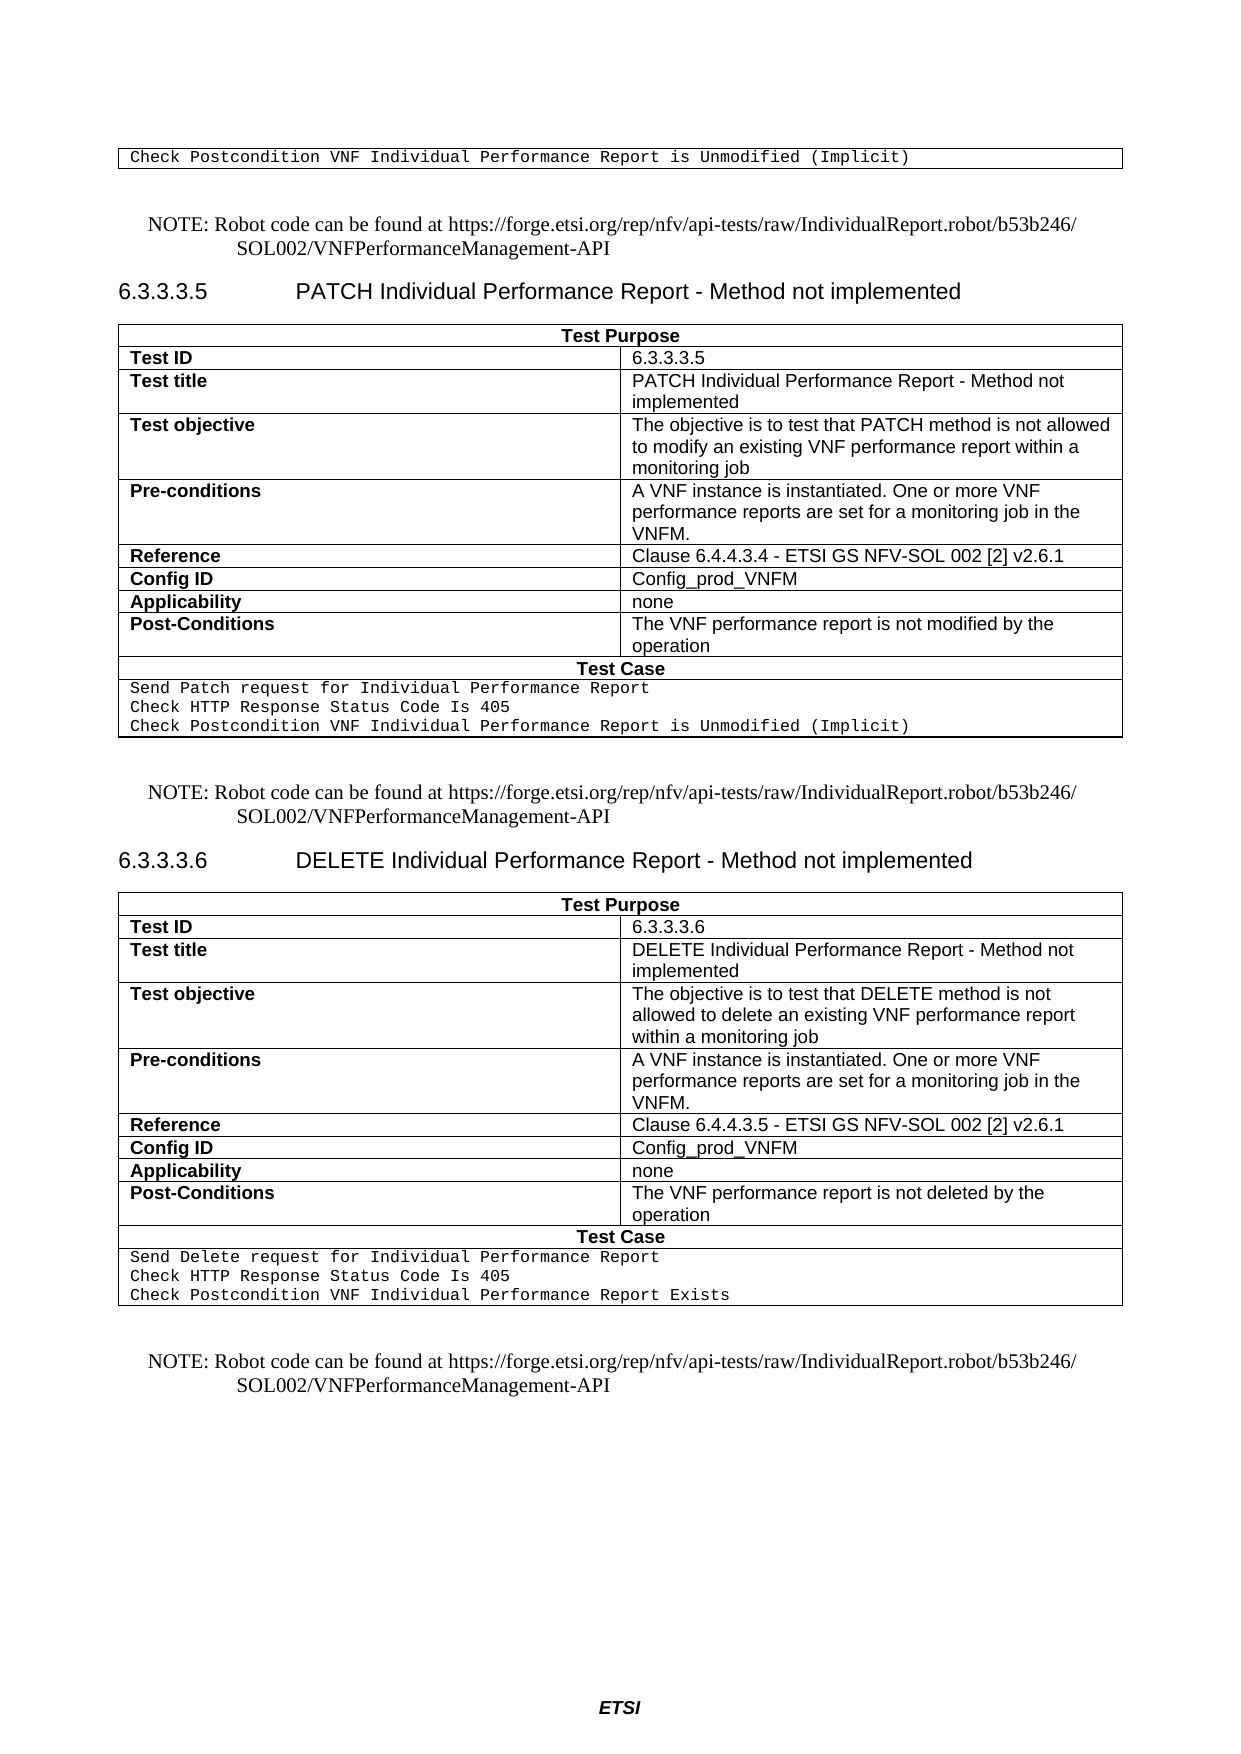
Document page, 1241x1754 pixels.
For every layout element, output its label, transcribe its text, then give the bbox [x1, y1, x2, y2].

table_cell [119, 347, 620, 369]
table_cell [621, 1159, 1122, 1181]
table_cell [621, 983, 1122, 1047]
text NOTE: Robot code can be found at https://forge.etsi.org/rep/nfv/api-tests/raw/IndividualReport.robot/b53b246/SOL002/VNFPerformanceManagement-API [148, 211, 1122, 259]
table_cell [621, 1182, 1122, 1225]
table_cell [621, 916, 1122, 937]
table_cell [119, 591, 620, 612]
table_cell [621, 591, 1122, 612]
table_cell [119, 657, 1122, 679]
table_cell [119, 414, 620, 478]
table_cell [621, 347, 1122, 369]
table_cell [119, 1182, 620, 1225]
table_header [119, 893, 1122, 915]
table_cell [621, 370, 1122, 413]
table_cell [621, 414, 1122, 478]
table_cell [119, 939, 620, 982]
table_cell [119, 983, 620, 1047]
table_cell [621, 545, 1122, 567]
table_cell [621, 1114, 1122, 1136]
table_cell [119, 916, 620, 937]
subtitle 6.3.3.3.5 PATCH Individual Performance Report - Method not implemented [118, 278, 1122, 305]
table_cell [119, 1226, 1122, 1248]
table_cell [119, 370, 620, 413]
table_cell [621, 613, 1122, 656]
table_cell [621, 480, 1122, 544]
text NOTE: Robot code can be found at https://forge.etsi.org/rep/nfv/api-tests/raw/IndividualReport.robot/b53b246/SOL002/VNFPerformanceManagement-API [148, 1349, 1122, 1397]
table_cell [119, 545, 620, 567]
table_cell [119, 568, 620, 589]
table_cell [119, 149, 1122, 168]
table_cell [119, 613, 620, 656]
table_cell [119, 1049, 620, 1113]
subtitle 6.3.3.3.6 DELETE Individual Performance Report - Method not implemented [118, 847, 1122, 873]
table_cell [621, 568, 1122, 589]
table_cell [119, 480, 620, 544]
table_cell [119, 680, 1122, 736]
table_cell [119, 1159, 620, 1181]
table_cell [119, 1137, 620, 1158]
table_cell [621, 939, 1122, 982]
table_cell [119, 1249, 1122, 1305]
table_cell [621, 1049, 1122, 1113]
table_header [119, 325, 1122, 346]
text NOTE: Robot code can be found at https://forge.etsi.org/rep/nfv/api-tests/raw/IndividualReport.robot/b53b246/SOL002/VNFPerformanceManagement-API [148, 780, 1122, 828]
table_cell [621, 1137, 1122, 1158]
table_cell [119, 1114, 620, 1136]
